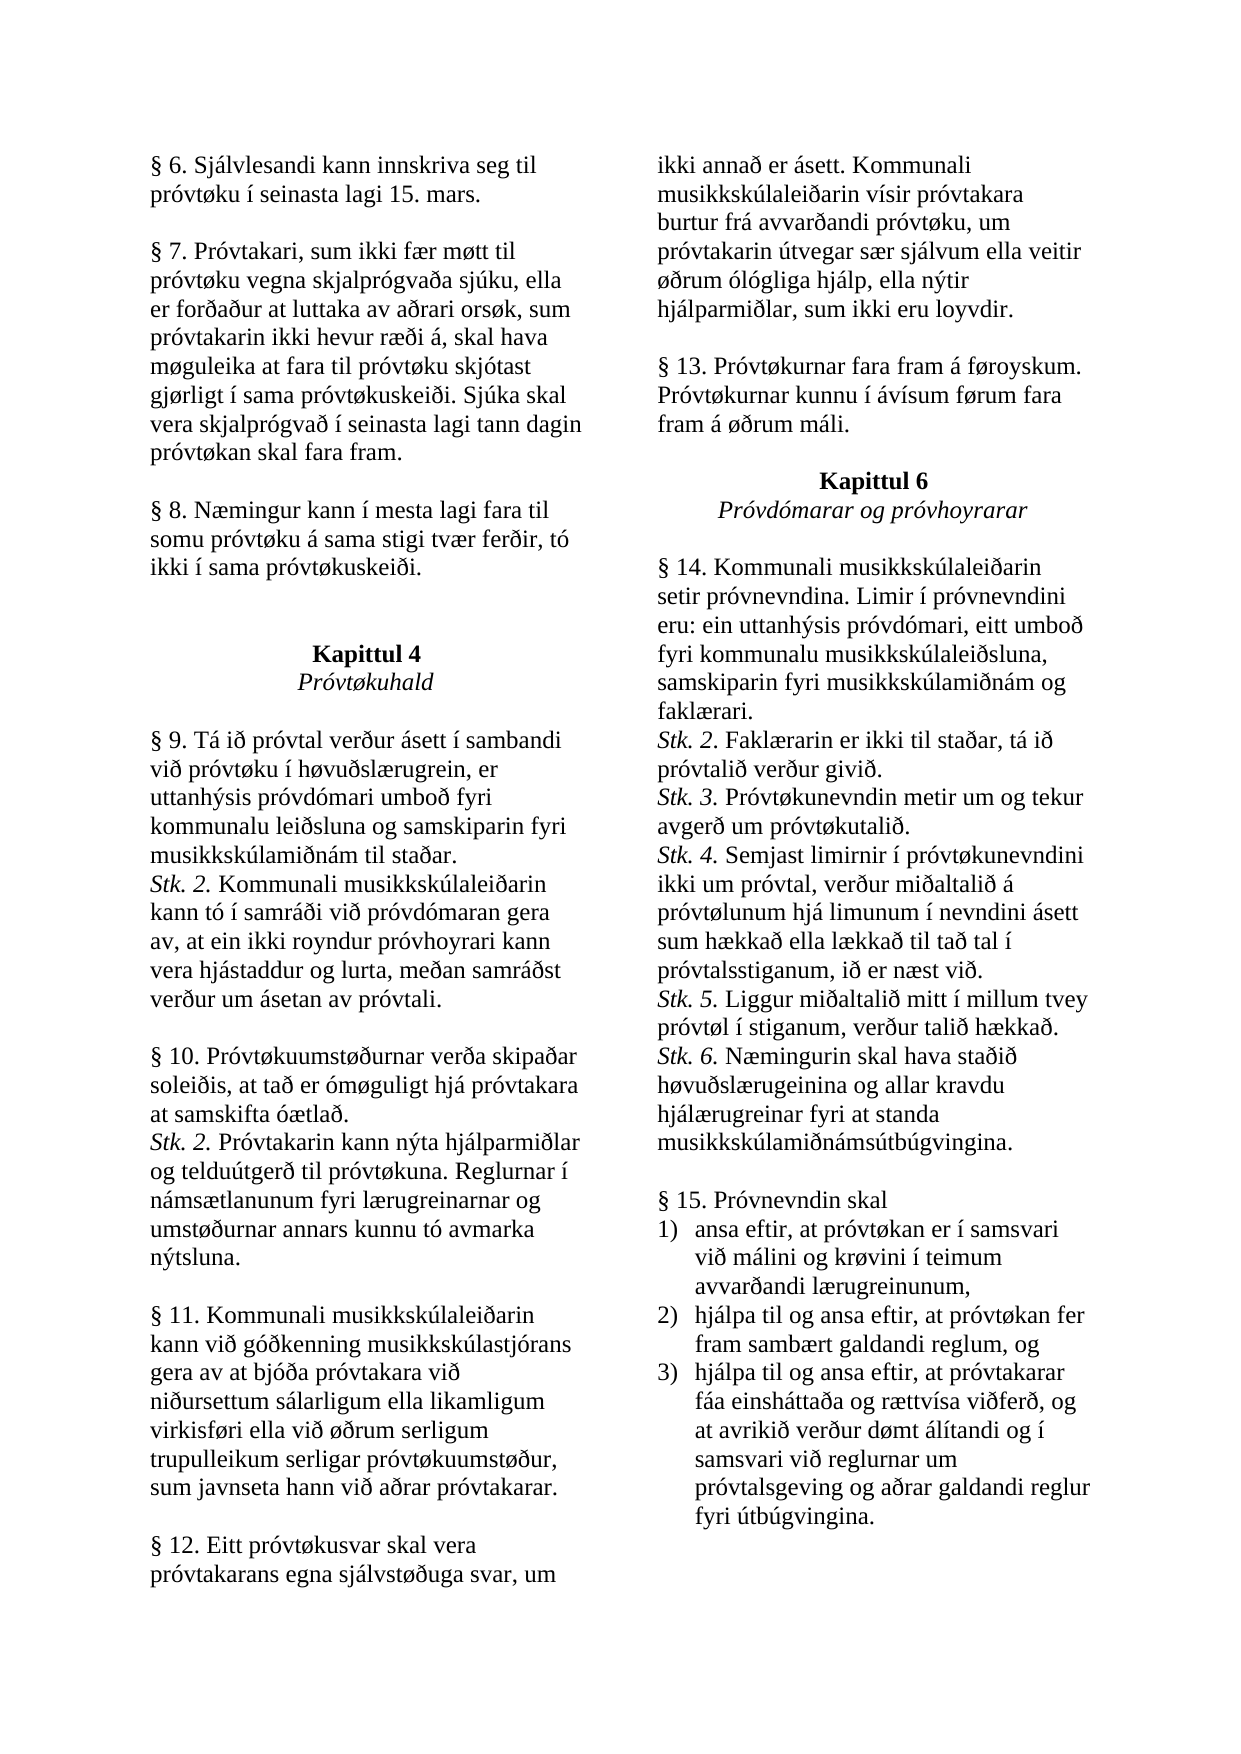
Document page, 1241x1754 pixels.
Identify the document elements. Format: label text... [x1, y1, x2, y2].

text § 9. Tá ið próvtal verður ásett í sambandi við próvtøku í høvuðslærugrein, er uttanhýsis próvdómari umboð fyri kommunalu leiðsluna og samskiparin fyri musikkskúlamiðnám til staðar. [150, 725, 583, 869]
text Stk. 2. Kommunali musikkskúlaleiðarin kann tó í samráði við próvdómaran gera av, at ein ikki royndur próvhoyrari kann vera hjástaddur og lurta, meðan samráðst verður um ásetan av próvtali. [150, 869, 583, 1012]
text § 13. Próvtøkurnar fara fram á føroyskum. Próvtøkurnar kunnu í ávísum førum fara fram á øðrum máli. [657, 351, 1090, 437]
text § 15. Próvnevndin skal [657, 1185, 1090, 1214]
text § 14. Kommunali musikkskúlaleiðarin setir próvnevndina. Limir í próvnevndini eru: ein uttanhýsis próvdómari, eitt umboð fyri kommunalu musikkskúlaleiðsluna, samskiparin fyri musikkskúlamiðnám og faklærari. [657, 552, 1090, 725]
text § 12. Eitt próvtøkusvar skal vera próvtakarans egna sjálvstøðuga svar, um ikki annað er ásett. Kommunali musikkskúlaleiðarin vísir próvtakara burtur frá avvarðandi próvtøku, um próvtakarin útvegar sær sjálvum ella veitir øðrum ólógliga hjálp, ella nýtir hjálparmiðlar, sum ikki eru loyvdir. [657, 150, 1090, 322]
list hjálpa til og ansa eftir, at próvtøkan fer fram sambært galdandi reglum, og [657, 1300, 1090, 1357]
text Stk. 4. Semjast limirnir í próvtøkunevndini ikki um próvtal, verður miðaltalið á próvtølunum hjá limunum í nevndini ásett sum hækkað ella lækkað til tað tal í próvtalsstiganum, ið er næst við. [657, 840, 1090, 984]
text Próvtøkuhald [150, 667, 583, 696]
text § 12. Eitt próvtøkusvar skal vera próvtakarans egna sjálvstøðuga svar, um ikki annað er ásett. Kommunali musikkskúlaleiðarin vísir próvtakara burtur frá avvarðandi próvtøku, um próvtakarin útvegar sær sjálvum ella veitir øðrum ólógliga hjálp, ella nýtir hjálparmiðlar, sum ikki eru loyvdir. [150, 1530, 583, 1587]
text § 6. Sjálvlesandi kann innskriva seg til próvtøku í seinasta lagi 15. mars. [150, 150, 583, 207]
text Stk. 5. Liggur miðaltalið mitt í millum tvey próvtøl í stiganum, verður talið hækkað. [657, 984, 1090, 1041]
list hjálpa til og ansa eftir, at próvtakarar fáa einsháttaða og rættvísa viðferð, og at avrikið verður dømt álítandi og í samsvari við reglurnar um próvtalsgeving og aðrar galdandi reglur fyri útbúgvingina. [657, 1357, 1090, 1530]
text Próvdómarar og próvhoyrarar [657, 495, 1090, 524]
text Stk. 2. Próvtakarin kann nýta hjálparmiðlar og telduútgerð til próvtøkuna. Reglurnar í námsætlanunum fyri lærugreinarnar og umstøðurnar annars kunnu tó avmarka nýtsluna. [150, 1127, 583, 1271]
text Stk. 3. Próvtøkunevndin metir um og tekur avgerð um próvtøkutalið. [657, 782, 1090, 840]
text § 10. Próvtøkuumstøðurnar verða skipaðar soleiðis, at tað er ómøguligt hjá próvtakara at samskifta óætlað. [150, 1041, 583, 1127]
text Stk. 6. Næmingurin skal hava staðið høvuðslærugeinina og allar kravdu hjálærugreinar fyri at standa musikkskúlamiðnámsútbúgvingina. [657, 1041, 1090, 1156]
text Stk. 2. Faklærarin er ikki til staðar, tá ið próvtalið verður givið. [657, 725, 1090, 782]
text § 11. Kommunali musikkskúlaleiðarin kann við góðkenning musikkskúlastjórans gera av at bjóða próvtakara við niðursettum sálarligum ella likamligum virkisføri ella við øðrum serligum trupulleikum serligar próvtøkuumstøður, sum javnseta hann við aðrar próvtakarar. [150, 1300, 583, 1501]
text Kapittul 4 [150, 639, 583, 667]
text § 7. Próvtakari, sum ikki fær møtt til próvtøku vegna skjalprógvaða sjúku, ella er forðaður at luttaka av aðrari orsøk, sum próvtakarin ikki hevur ræði á, skal hava møguleika at fara til próvtøku skjótast gjørligt í sama próvtøkuskeiði. Sjúka skal vera skjalprógvað í seinasta lagi tann dagin próvtøkan skal fara fram. [150, 236, 583, 466]
text Kapittul 6 [657, 466, 1090, 495]
text § 8. Næmingur kann í mesta lagi fara til somu próvtøku á sama stigi tvær ferðir, tó ikki í sama próvtøkuskeiði. [150, 495, 583, 581]
list ansa eftir, at próvtøkan er í samsvari við málini og krøvini í teimum avvarðandi lærugreinunum, [657, 1214, 1090, 1300]
